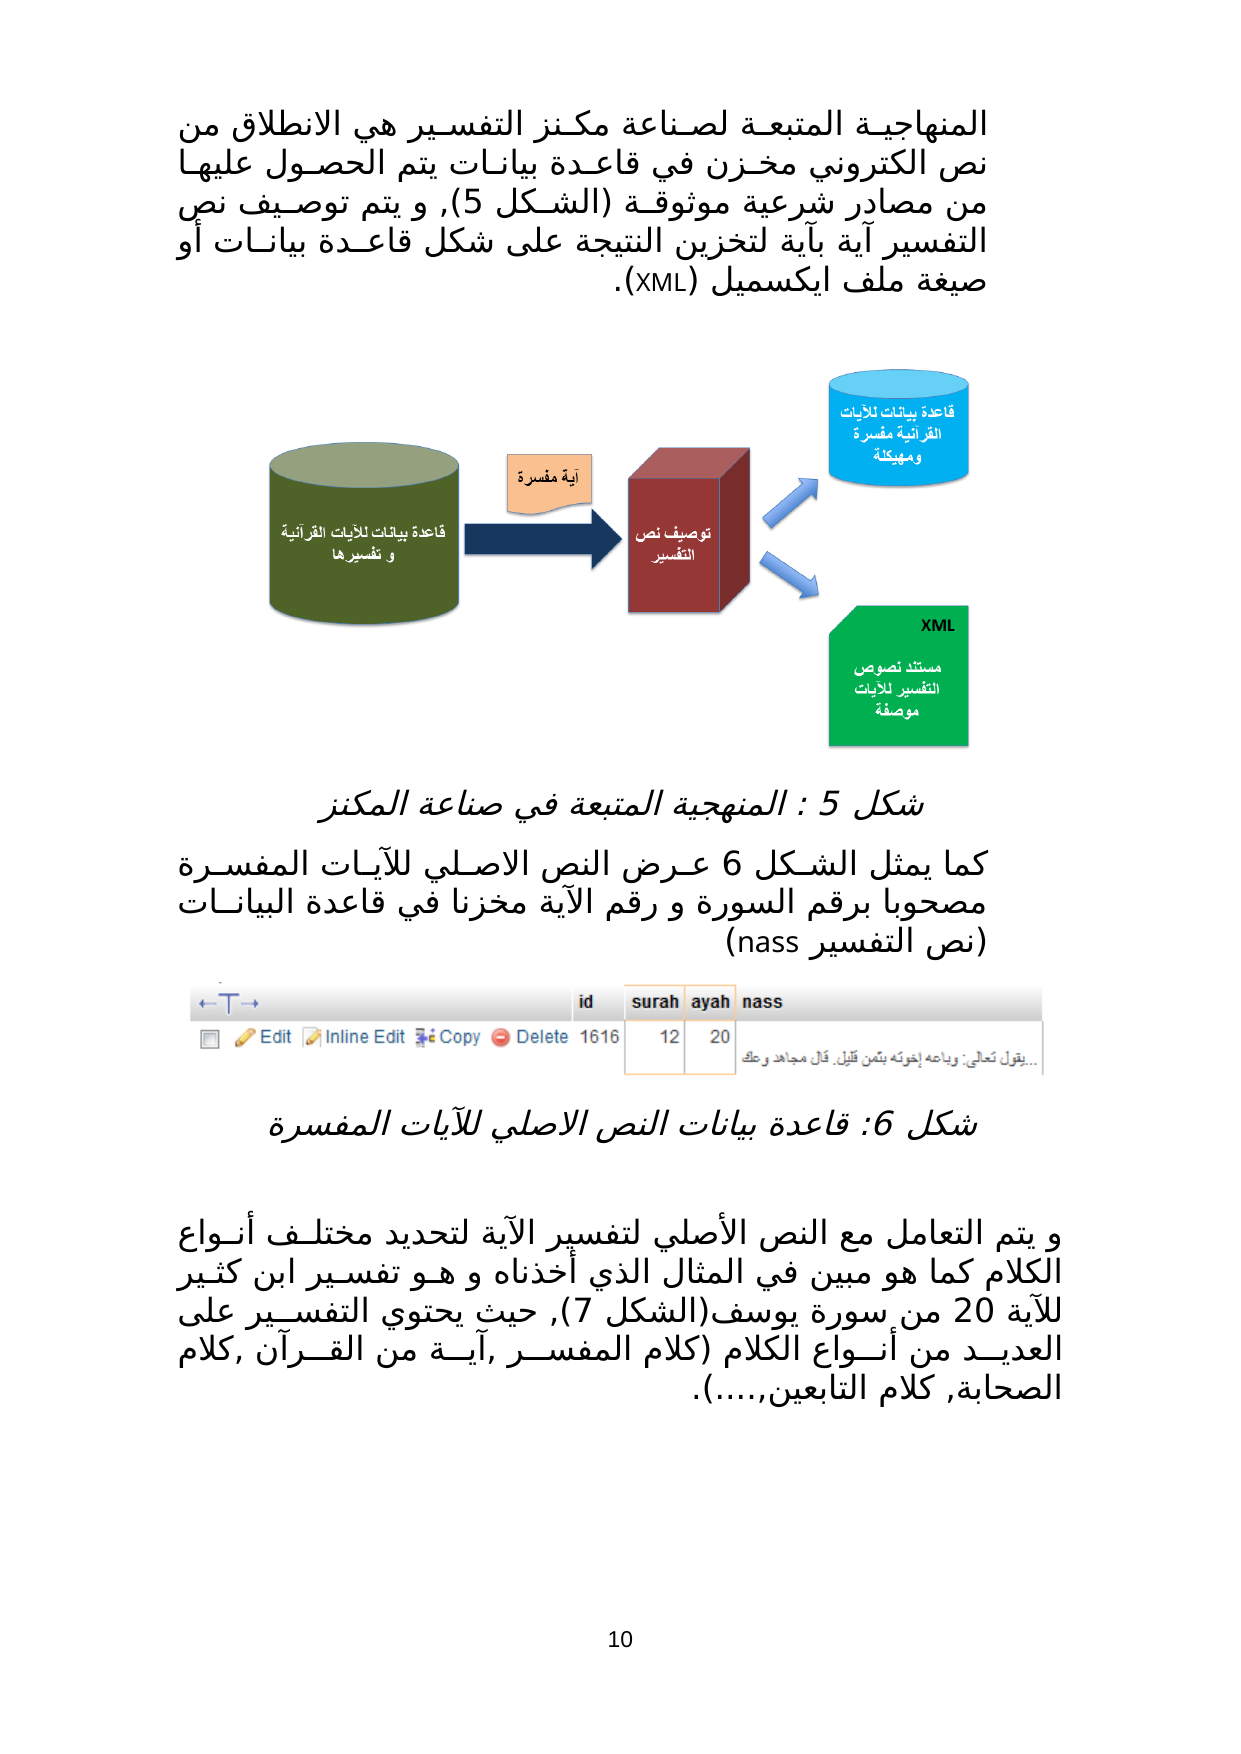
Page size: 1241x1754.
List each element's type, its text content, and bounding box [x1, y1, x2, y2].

list كما يمثل الشكل 6 عرض النص الاصلي للآيات المفسرة مصحوبا برقم السورة و رقم الآية مخزنا في قاعدة البيانات (نص التفسير nass) [177, 844, 988, 961]
text شكل 5 : المنهجية المتبعة في صناعة المكنز [177, 784, 1063, 823]
picture [189, 982, 1051, 1084]
text شكل 6: قاعدة بيانات النص الاصلي للآيات المفسرة [177, 1104, 1063, 1143]
text و يتم التعامل مع النص الأصلي لتفسير الآية لتحديد مختلف أنواع الكلام كما هو مبين في المثال الذي أخذناه و هو تفسير ابن كثير للآية 20 من سورة يوسف(الشكل 7), حيث يحتوي التفسير على العديد من أنواع الكلام (كلام المفسر ,آية من القرآن ,كلام الصحابة, كلام التابعين,....). [177, 1213, 1063, 1408]
picture [268, 365, 972, 764]
list المنهاجية المتبعة لصناعة مكنز التفسير هي الانطلاق من نص الكتروني مخزن في قاعدة بيانات يتم الحصول عليها من مصادر شرعية موثوقة (الشكل 5), و يتم توصيف نص التفسير آية بآية لتخزين النتيجة على شكل قاعدة بيانات أو صيغة ملف ايكسميل (XML). [177, 104, 988, 299]
